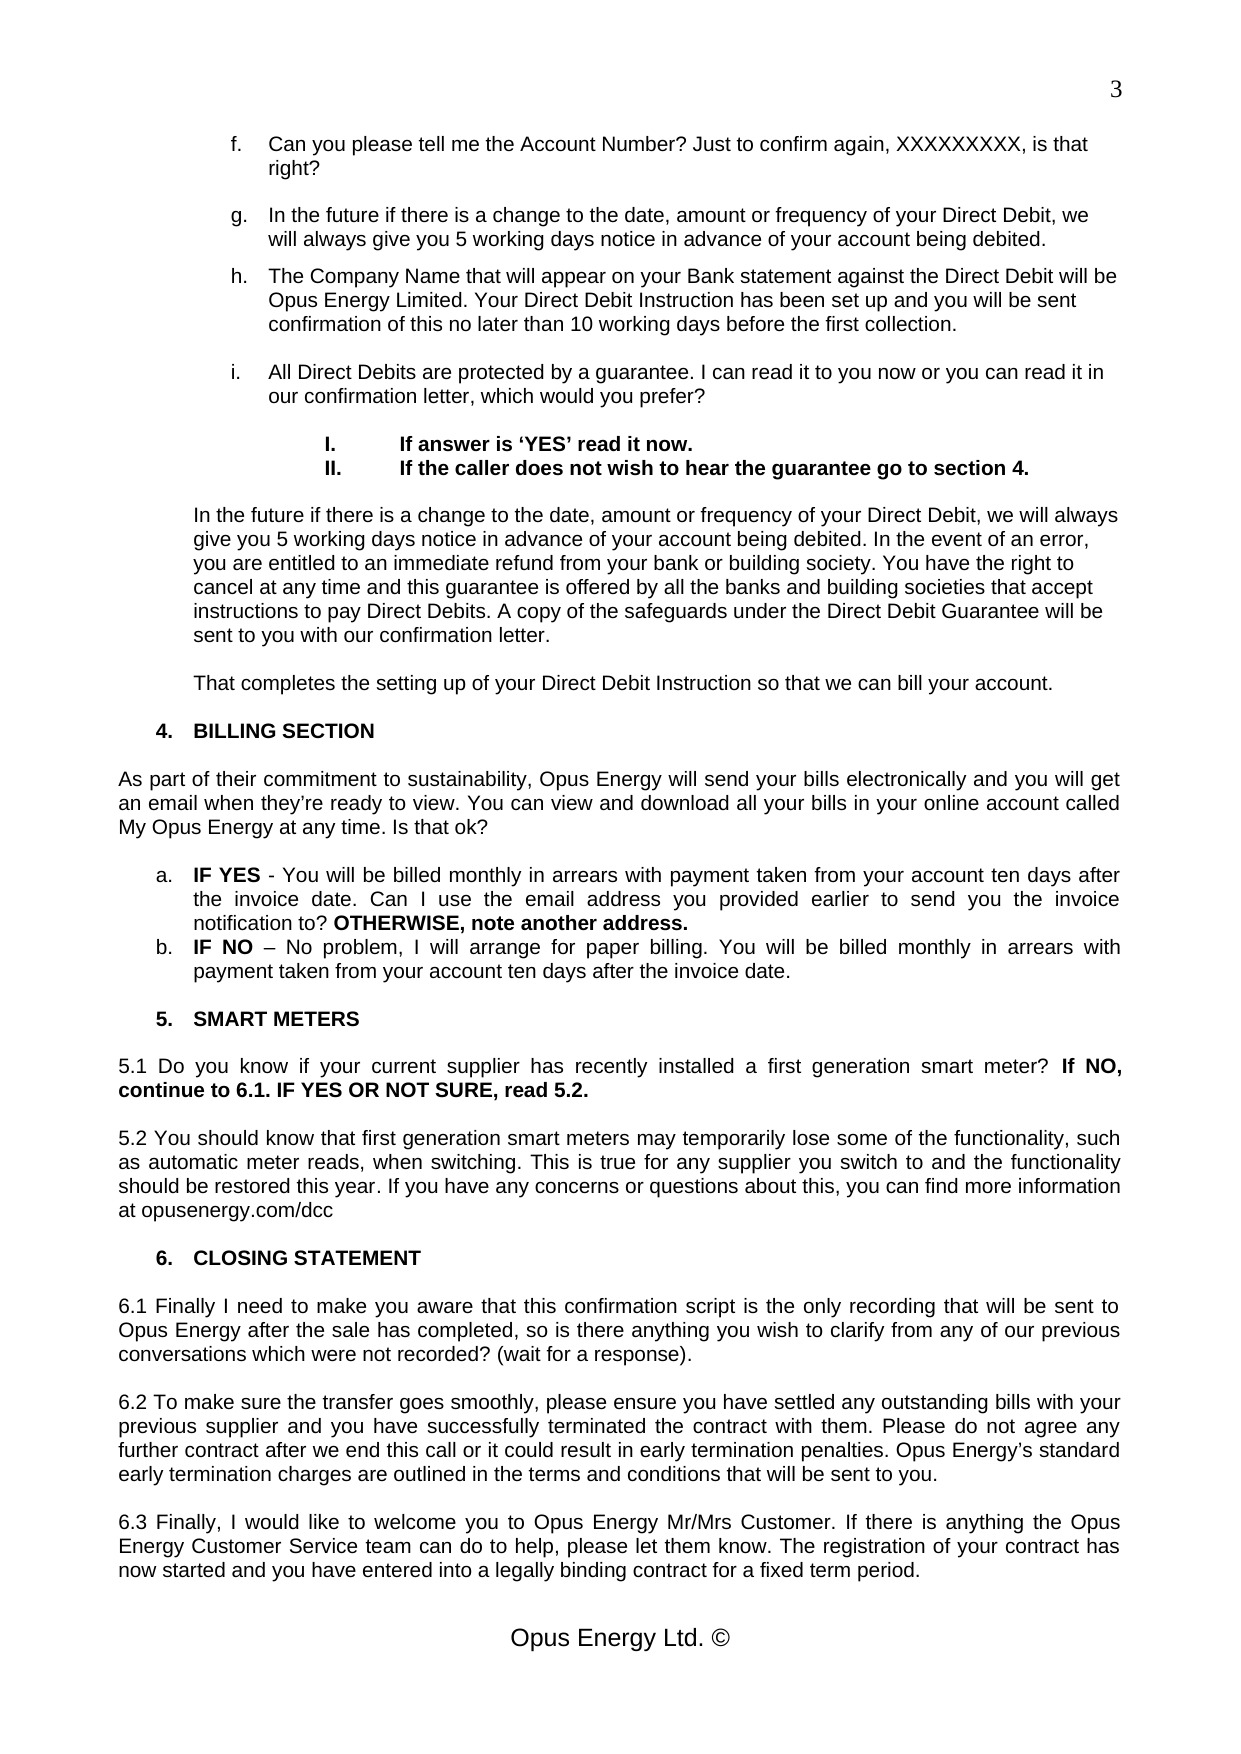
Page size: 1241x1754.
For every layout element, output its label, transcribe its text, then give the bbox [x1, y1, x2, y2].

text As part of their commitment to sustainability, Opus Energy will send your bills electronically and you will get an email when they’re ready to view. You can view and download all your bills in your online account called My Opus Energy at any time. Is that ok? [118, 767, 1122, 839]
subtitle Can you please tell me the Account Number? Just to confirm again, XXXXXXXXX, is that right? [231, 131, 1122, 179]
text 5.1 Do you know if your current supplier has recently installed a first generation smart meter? If NO, continue to 6.1. IF YES OR NOT SURE, read 5.2. [118, 1054, 1122, 1102]
list IF NO – No problem, I will arrange for paper billing. You will be billed monthly in arrears with payment taken from your account ten days after the invoice date. [156, 934, 1122, 982]
list If the caller does not wish to hear the guarantee go to section 4. [324, 455, 1122, 479]
list In the future if there is a change to the date, amount or frequency of your Direct Debit, we will always give you 5 working days notice in advance of your account being debited. [231, 203, 1122, 251]
list The Company Name that will appear on your Bank statement against the Direct Debit will be Opus Energy Limited. Your Direct Debit Instruction has been set up and you will be sent confirmation of this no later than 10 working days before the first collection. [231, 264, 1122, 336]
list IF YES - You will be billed monthly in arrears with payment taken from your account ten days after the invoice date. Can I use the email address you provided earlier to send you the invoice notification to? OTHERWISE, note another address. [156, 863, 1122, 934]
text 5.2 You should know that first generation smart meters may temporarily lose some of the functionality, such as automatic meter reads, when switching. This is true for any supplier you switch to and the functionality should be restored this year. If you have any concerns or questions about this, you can find more information at opusenergy.com/dcc [118, 1126, 1122, 1222]
text In the future if there is a change to the date, amount or frequency of your Direct Debit, we will always give you 5 working days notice in advance of your account being debited. In the event of an error, you are entitled to an immediate refund from your bank or building society. You have the right to cancel at any time and this guarantee is offered by all the banks and building societies that accept instructions to pay Direct Debits. A copy of the safeguards under the Direct Debit Guarantee will be sent to you with our confirmation letter. [193, 503, 1122, 647]
list SMART METERS [156, 1006, 1122, 1030]
list All Direct Debits are protected by a guarantee. I can read it to you now or you can read it in our confirmation letter, which would you prefer? [231, 359, 1122, 407]
list BILLING SECTION [156, 719, 1122, 743]
list CLOSING STATEMENT [156, 1246, 1122, 1270]
text That completes the setting up of your Direct Debit Instruction so that we can bill your account. [156, 671, 1122, 695]
list If answer is ‘YES’ read it now. [324, 431, 1122, 455]
text 6.2 To make sure the transfer goes smoothly, please ensure you have settled any outstanding bills with your previous supplier and you have successfully terminated the contract with them. Please do not agree any further contract after we end this call or it could result in early termination penalties. Opus Energy’s standard early termination charges are outlined in the terms and conditions that will be sent to you. [118, 1390, 1122, 1486]
text 6.3 Finally, I would like to welcome you to Opus Energy Mr/Mrs Customer. If there is anything the Opus Energy Customer Service team can do to help, please let them know. The registration of your contract has now started and you have entered into a legally binding contract for a fixed term period. [118, 1509, 1122, 1581]
text 6.1 Finally I need to make you aware that this confirmation script is the only recording that will be sent to Opus Energy after the sale has completed, so is there anything you wish to clarify from any of our previous conversations which were not recorded? (wait for a response). [118, 1294, 1122, 1366]
